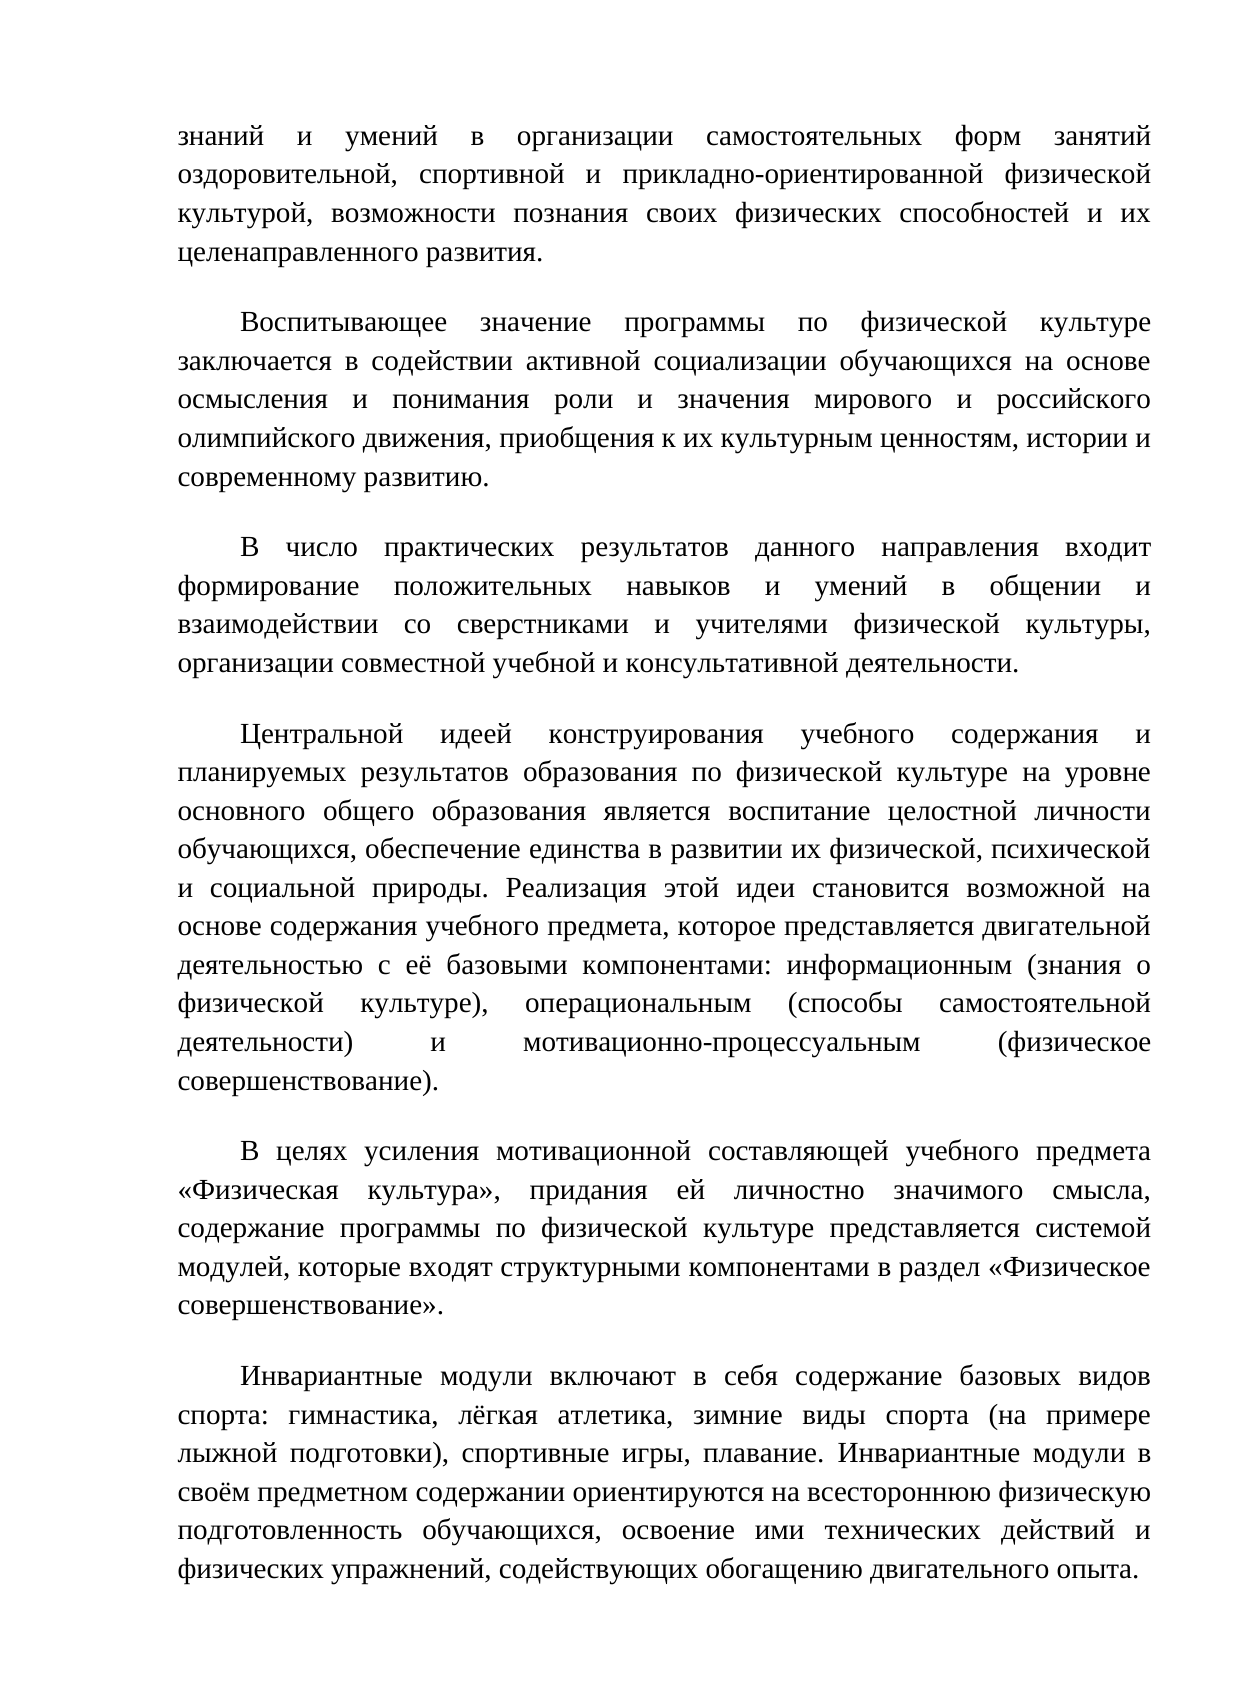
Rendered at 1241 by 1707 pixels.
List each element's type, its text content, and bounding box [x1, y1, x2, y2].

text Центральной идеей конструирования учебного содержания и планируемых результатов образования по физической культуре на уровне основного общего образования является воспитание целостной личности обучающихся, обеспечение единства в развитии их физической, психической и социальной природы. Реализация этой идеи становится возможной на основе содержания учебного предмета, которое представляется двигательной деятельностью с её базовыми компонентами: информационным (знания о физической культуре), операциональным (способы самостоятельной деятельности) и мотивационно-процессуальным (физическое совершенствование). [177, 716, 1152, 1096]
text Инвариантные модули включают в себя содержание базовых видов спорта: гимнастика, лёгкая атлетика, зимние виды спорта (на примере лыжной подготовки), спортивные игры, плавание. Инвариантные модули в своём предметном содержании ориентируются на всестороннюю физическую подготовленность обучающихся, освоение ими технических действий и физических упражнений, содействующих обогащению двигательного опыта. [177, 1358, 1152, 1584]
text В число практических результатов данного направления входит формирование положительных навыков и умений в общении и взаимодействии со сверстниками и учителями физической культуры, организации совместной учебной и консультативной деятельности. [177, 529, 1152, 678]
text Воспитывающее значение программы по физической культуре заключается в содействии активной социализации обучающихся на основе осмысления и понимания роли и значения мирового и российского олимпийского движения, приобщения к их культурным ценностям, истории и современному развитию. [177, 304, 1152, 492]
text В целях усиления мотивационной составляющей учебного предмета «Физическая культура», придания ей личностно значимого смысла, содержание программы по физической культуре представляется системой модулей, которые входят структурными компонентами в раздел «Физическое совершенствование». [177, 1133, 1152, 1321]
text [177, 118, 1152, 267]
